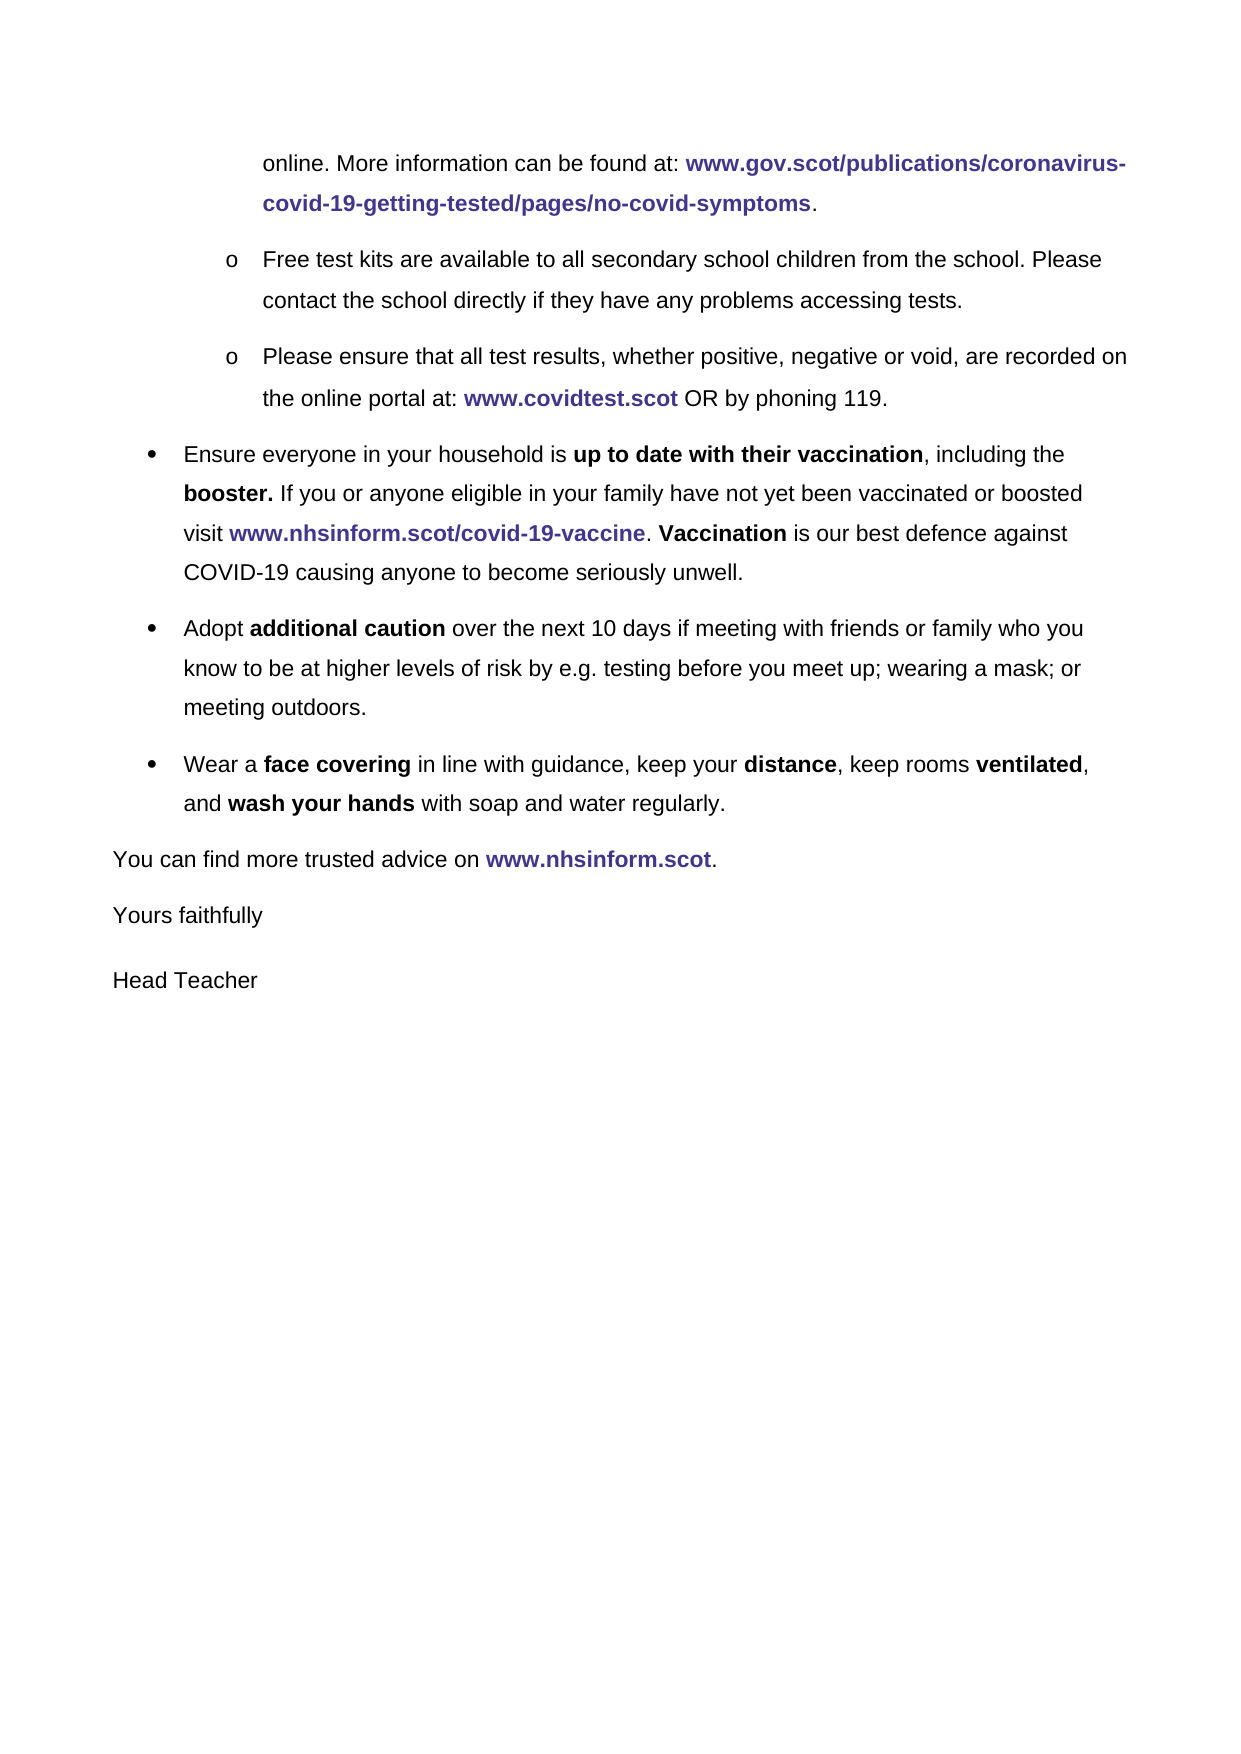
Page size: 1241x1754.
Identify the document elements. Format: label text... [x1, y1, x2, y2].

list Free test kits are available to all secondary school children from the school. Please contact the school directly if they have any problems accessing tests. [225, 246, 1128, 313]
text Wear a face covering in line with guidance, keep your distance, keep rooms ventilated, and wash your hands with soap and water regularly. [148, 751, 1128, 816]
text Ensure everyone in your household is up to date with their vaccination, including the booster. If you or anyone eligible in your family have not yet been vaccinated or boosted visit www.nhsinform.scot/covid-19-vaccine. Vaccination is our best defence against COVID-19 causing anyone to become seriously unwell. [148, 441, 1128, 586]
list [225, 150, 1128, 216]
text Adopt additional caution over the next 10 days if meeting with friends or family who you know to be at higher levels of risk by e.g. testing before you meet up; wearing a mask; or meeting outdoors. [148, 615, 1128, 721]
text Head Teacher [112, 967, 1128, 993]
list You can find more trusted advice on www.nhsinform.scot. [112, 846, 1128, 872]
list Please ensure that all test results, whether positive, negative or void, are recorded on the online portal at: www.covidtest.scot OR by phoning 119. [225, 343, 1128, 411]
text Yours faithfully [112, 902, 1128, 929]
